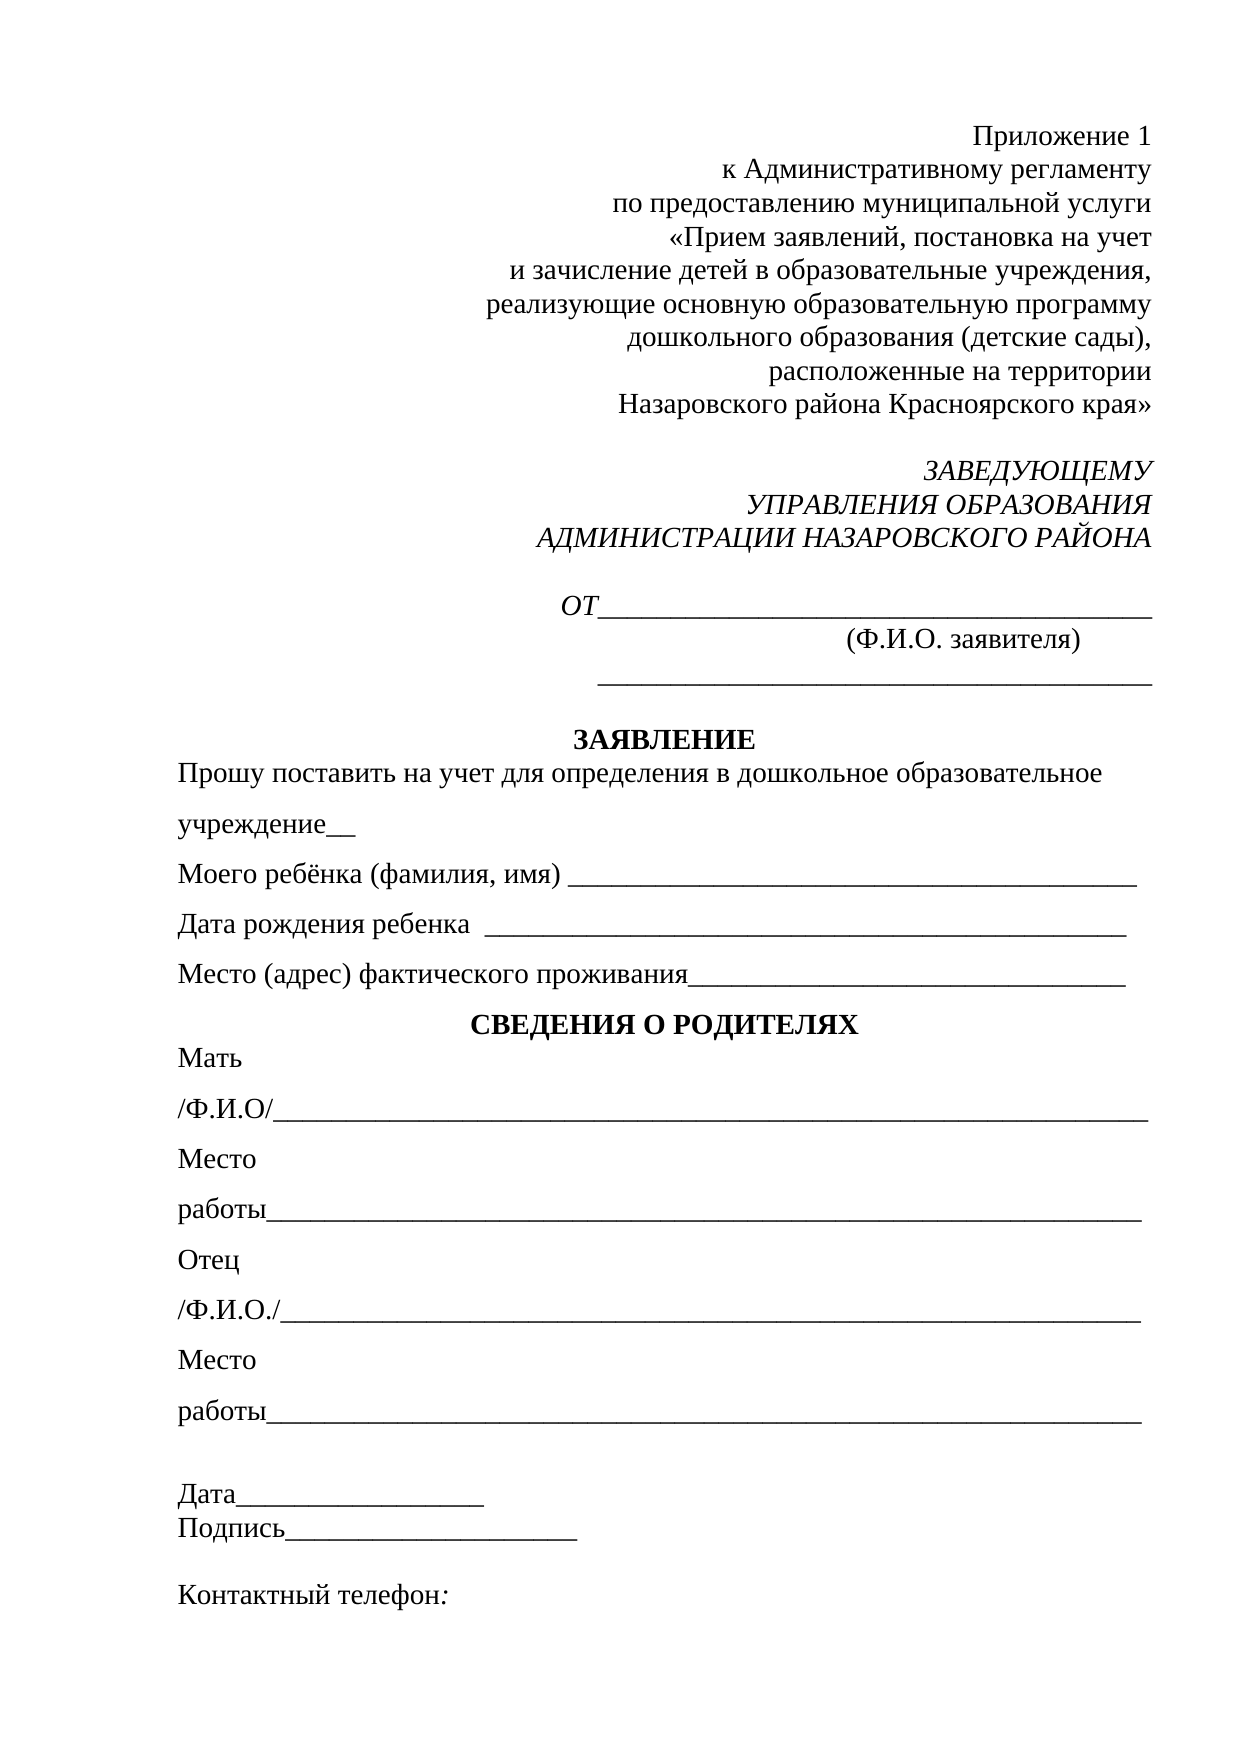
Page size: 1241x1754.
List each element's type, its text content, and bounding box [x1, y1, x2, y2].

text расположенные на территории [177, 353, 1152, 386]
text Мать /Ф.И.О/____________________________________________________________ [177, 1041, 1152, 1124]
text ______________________________________ [177, 655, 1152, 688]
text ЗАВЕДУЮЩЕМУ [177, 453, 1152, 487]
text Место работы____________________________________________________________ [177, 1141, 1152, 1225]
text АДМИНИСТРАЦИИ НАЗАРОВСКОГО РАЙОНА [177, 521, 1152, 554]
text УПРАВЛЕНИЯ ОБРАЗОВАНИЯ [177, 487, 1152, 521]
text дошкольного образования (детские сады), [177, 319, 1152, 353]
text Прошу поставить на учет для определения в дошкольное образовательное учреждение__ [177, 755, 1152, 839]
text реализующие основную образовательную программу [177, 286, 1152, 319]
text Дата_________________ Подпись____________________ [177, 1477, 1152, 1544]
text (Ф.И.О. заявителя) [177, 621, 1152, 655]
text Дата рождения ребенка ____________________________________________ [177, 906, 1152, 940]
text Отец /Ф.И.О./___________________________________________________________ [177, 1242, 1152, 1326]
text Назаровского района Красноярского края» [177, 386, 1152, 420]
text ОТ______________________________________ [177, 588, 1152, 621]
text Место (адрес) фактического проживания______________________________ [177, 957, 1152, 990]
text по предоставлению муниципальной услуги [236, 185, 1152, 219]
text ЗАЯВЛЕНИЕ [177, 722, 1152, 755]
text Место работы____________________________________________________________ [177, 1342, 1152, 1426]
text к Административному регламенту [236, 152, 1152, 185]
text Контактный телефон: [177, 1577, 1152, 1611]
text Моего ребёнка (фамилия, имя) _______________________________________ [177, 856, 1152, 889]
text «Прием заявлений, постановка на учет [177, 219, 1152, 252]
text СВЕДЕНИЯ О РОДИТЕЛЯХ [177, 1007, 1152, 1041]
text Приложение 1 [236, 118, 1152, 152]
text и зачисление детей в образовательные учреждения, [177, 252, 1152, 286]
